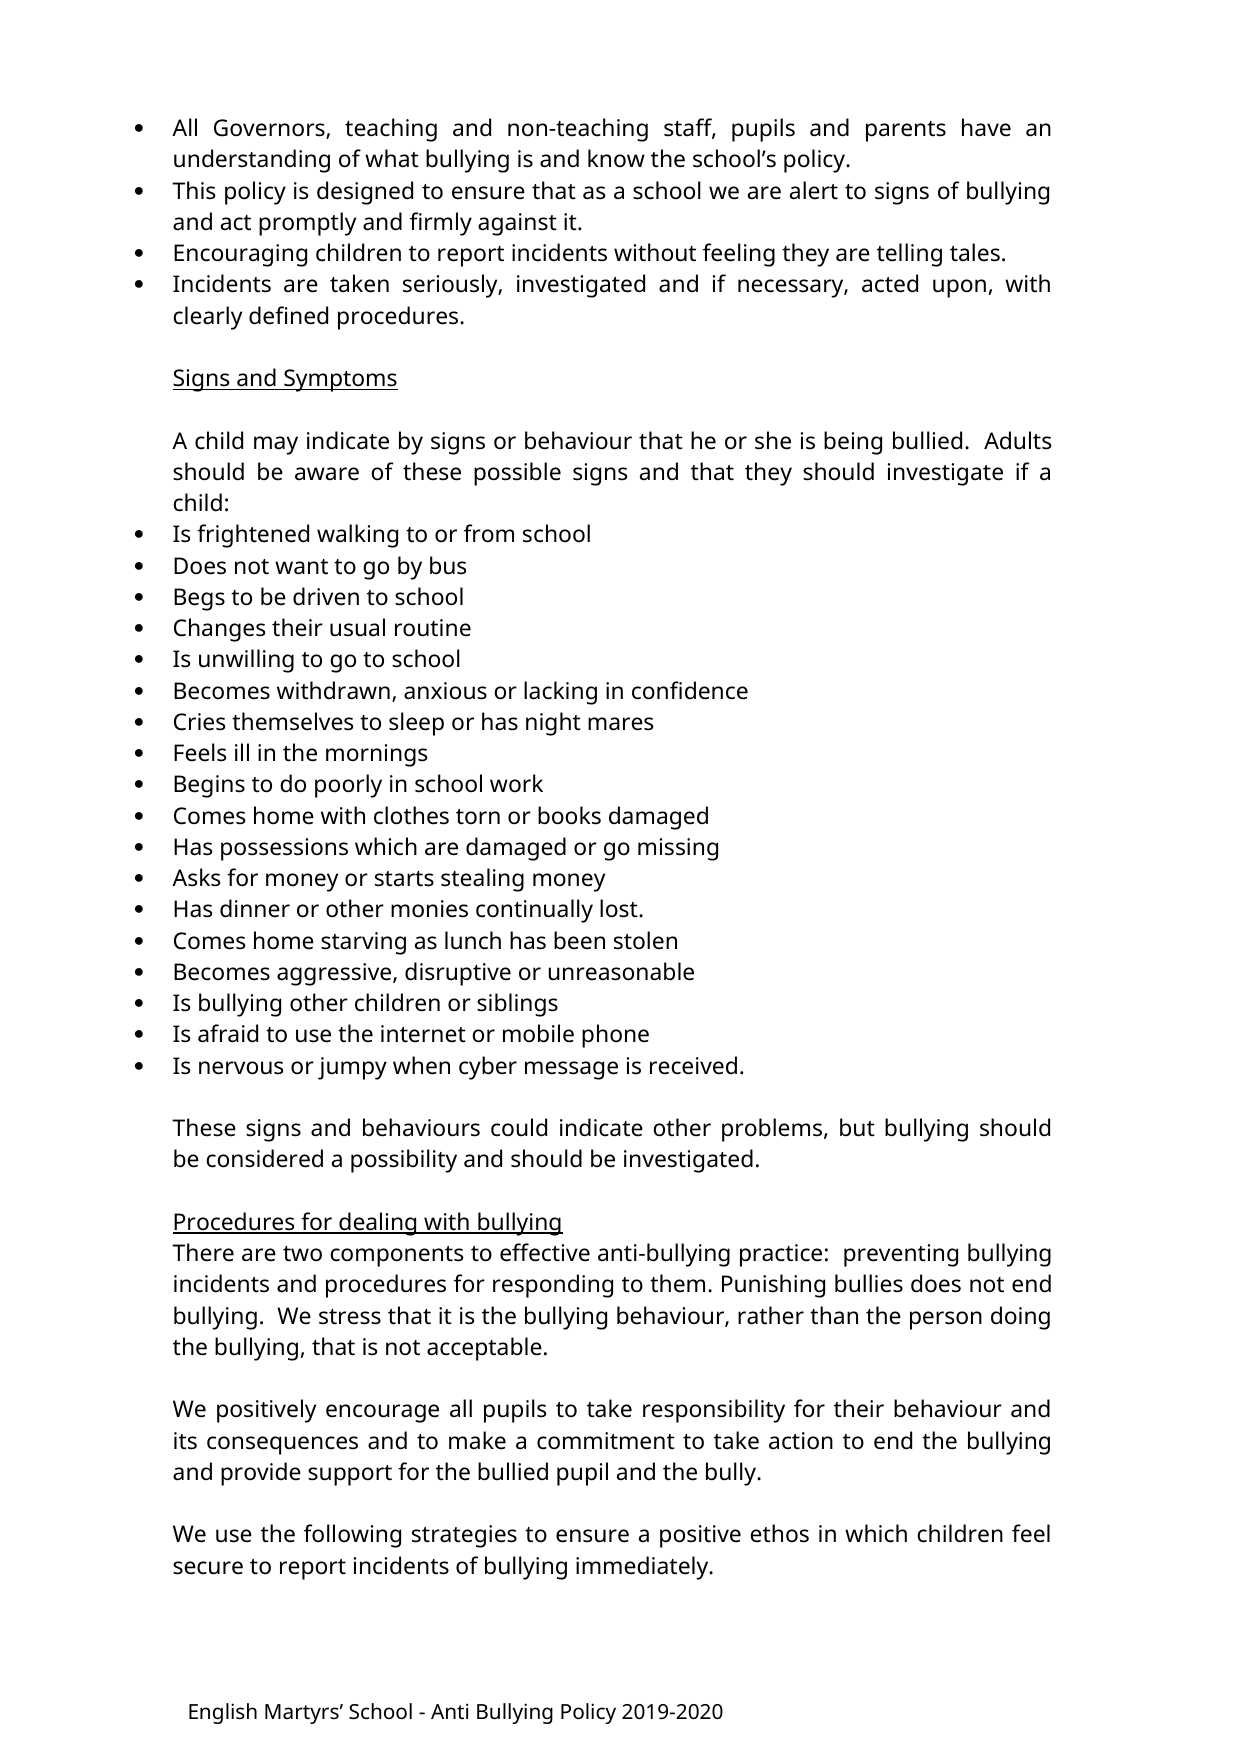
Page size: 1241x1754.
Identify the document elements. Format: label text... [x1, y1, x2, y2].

text We positively encourage all pupils to take responsibility for their behaviour and its consequences and to make a commitment to take action to end the bullying and provide support for the bullied pupil and the bully. [172, 1393, 1053, 1487]
list Begins to do poorly in school work [135, 768, 1053, 800]
list Incidents are taken seriously, investigated and if necessary, acted upon, with clearly defined procedures. [135, 268, 1053, 331]
list Is bullying other children or siblings [135, 987, 1053, 1018]
list Becomes withdrawn, anxious or lacking in confidence [135, 675, 1053, 706]
list Becomes aggressive, disruptive or unreasonable [135, 956, 1053, 987]
list Comes home with clothes torn or books damaged [135, 800, 1053, 831]
list Has dinner or other monies continually lost. [135, 893, 1053, 925]
text These signs and behaviours could indicate other problems, but bullying should be considered a possibility and should be investigated. [172, 1112, 1053, 1175]
text A child may indicate by signs or behaviour that he or she is being bullied. Adults should be aware of these possible signs and that they should investigate if a child: [172, 425, 1053, 518]
list Is nervous or jumpy when cyber message is received. [135, 1050, 1053, 1081]
list Asks for money or starts stealing money [135, 862, 1053, 893]
list Has possessions which are damaged or go missing [135, 831, 1053, 862]
list Is afraid to use the internet or mobile phone [135, 1018, 1053, 1050]
list Comes home starving as lunch has been stolen [135, 925, 1053, 956]
list Is frightened walking to or from school [135, 518, 1053, 550]
text There are two components to effective anti-bullying practice: preventing bullying incidents and procedures for responding to them. Punishing bullies does not end bullying. We stress that it is the bullying behaviour, rather than the person doing the bullying, that is not acceptable. [172, 1237, 1053, 1362]
list Is unwilling to go to school [135, 643, 1053, 675]
text We use the following strategies to ensure a positive ethos in which children feel secure to report incidents of bullying immediately. [172, 1518, 1053, 1581]
list This policy is designed to ensure that as a school we are alert to signs of bullying and act promptly and firmly against it. [135, 175, 1053, 237]
list Encouraging children to report incidents without feeling they are telling tales. [135, 237, 1053, 268]
list Cries themselves to sleep or has night mares [135, 706, 1053, 737]
text Signs and Symptoms [172, 362, 1053, 393]
list Begs to be driven to school [135, 581, 1053, 612]
list Does not want to go by bus [135, 550, 1053, 581]
list Changes their usual routine [135, 612, 1053, 643]
list Feels ill in the mornings [135, 737, 1053, 768]
text Procedures for dealing with bullying [172, 1206, 1053, 1237]
list All Governors, teaching and non-teaching staff, pupils and parents have an understanding of what bullying is and know the school’s policy. [135, 112, 1053, 175]
